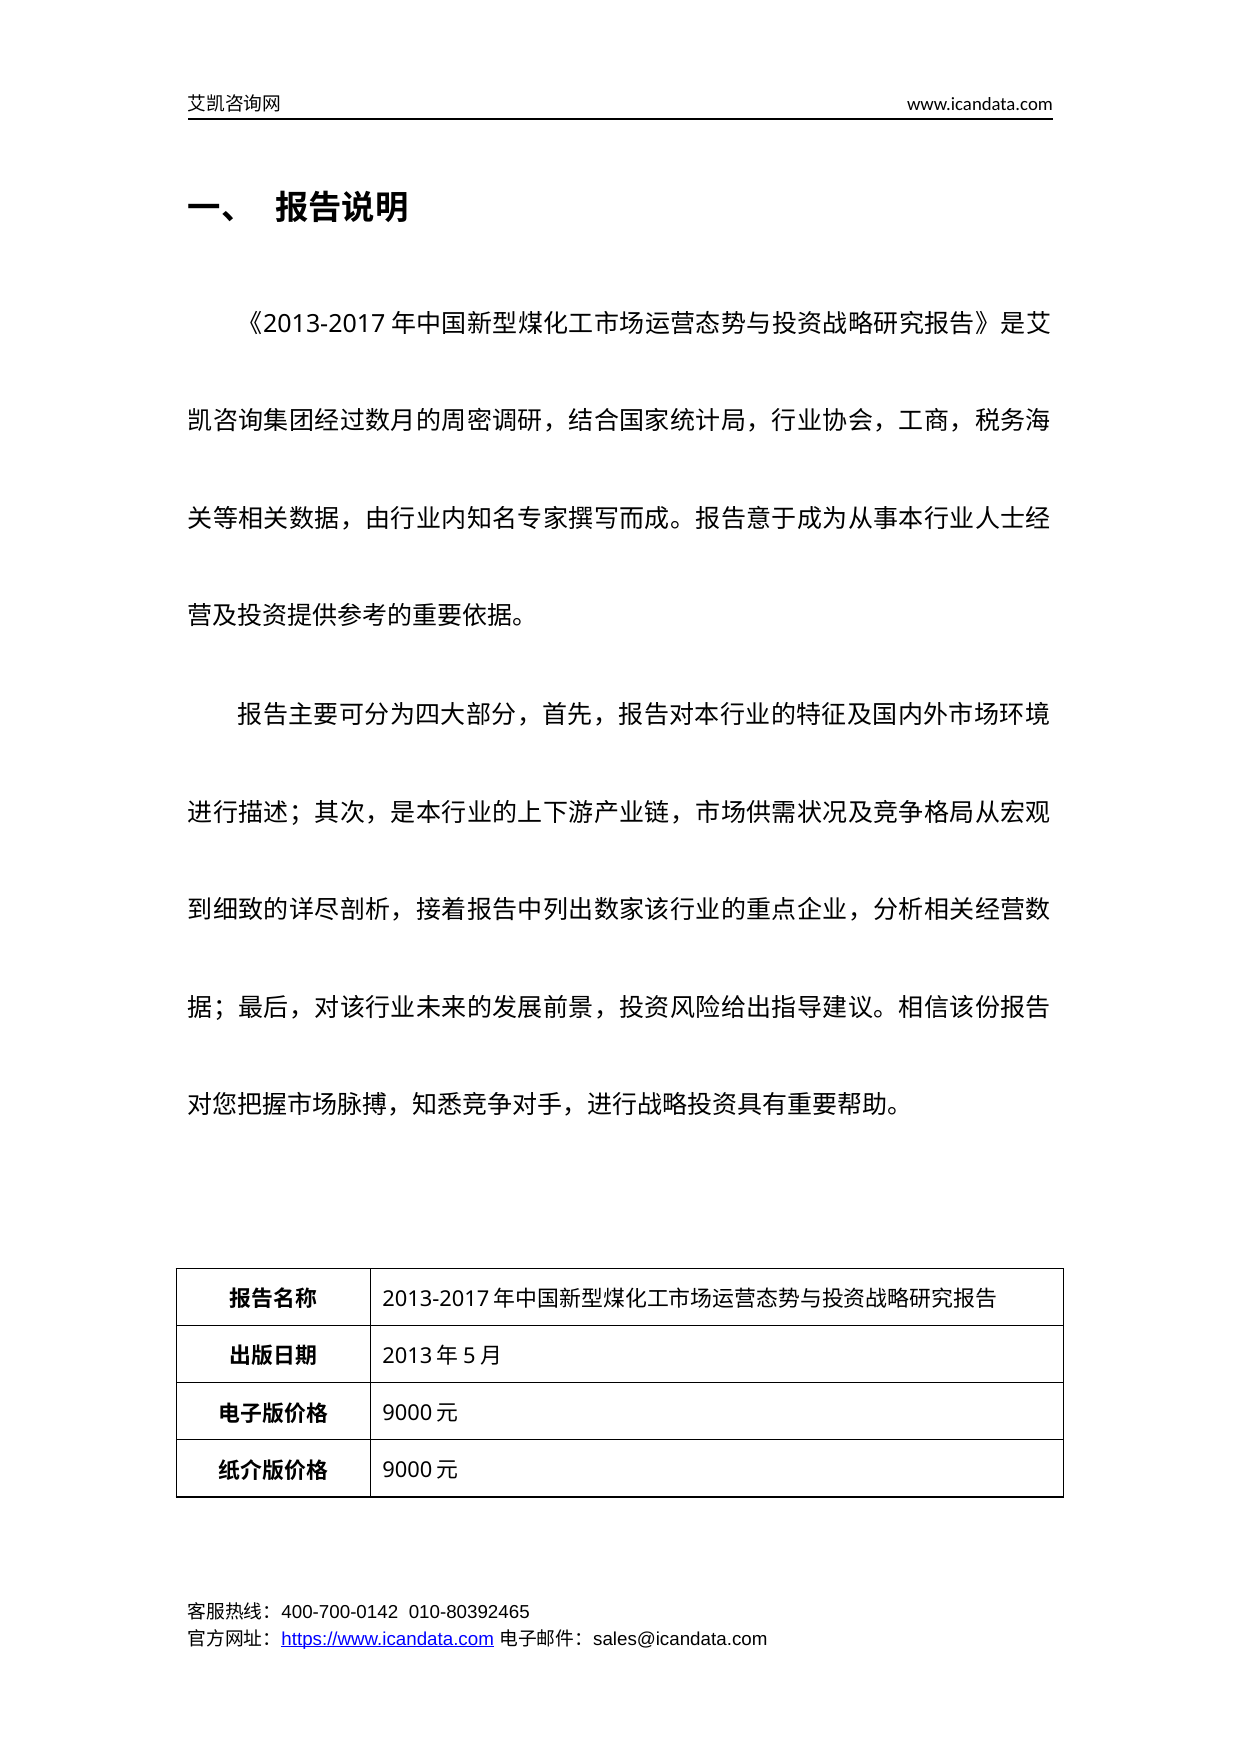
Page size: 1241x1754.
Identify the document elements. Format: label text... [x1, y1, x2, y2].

table_cell 电子版价格 [177, 1383, 370, 1439]
table_cell 9000元 [371, 1383, 1063, 1439]
table_cell 出版日期 [177, 1326, 370, 1382]
table_cell 9000元 [371, 1440, 1063, 1496]
subtitle 报告说明 [187, 172, 1053, 237]
text 《2013-2017年中国新型煤化工市场运营态势与投资战略研究报告》是艾凯咨询集团经过数月的周密调研，结合国家统计局，行业协会，工商，税务海关等相关数据，由行业内知名专家撰写而成。报告意于成为从事本行业人士经营及投资提供参考的重要依据。 [187, 289, 1053, 646]
table_cell 2013年5月 [371, 1326, 1063, 1382]
table_header 2013-2017年中国新型煤化工市场运营态势与投资战略研究报告 [371, 1269, 1063, 1325]
table_cell 纸介版价格 [177, 1440, 370, 1496]
table_header 报告名称 [177, 1269, 370, 1325]
text 报告主要可分为四大部分，首先，报告对本行业的特征及国内外市场环境进行描述；其次，是本行业的上下游产业链，市场供需状况及竞争格局从宏观到细致的详尽剖析，接着报告中列出数家该行业的重点企业，分析相关经营数据；最后，对该行业未来的发展前景，投资风险给出指导建议。相信该份报告对您把握市场脉搏，知悉竞争对手，进行战略投资具有重要帮助。 [187, 681, 1053, 1136]
